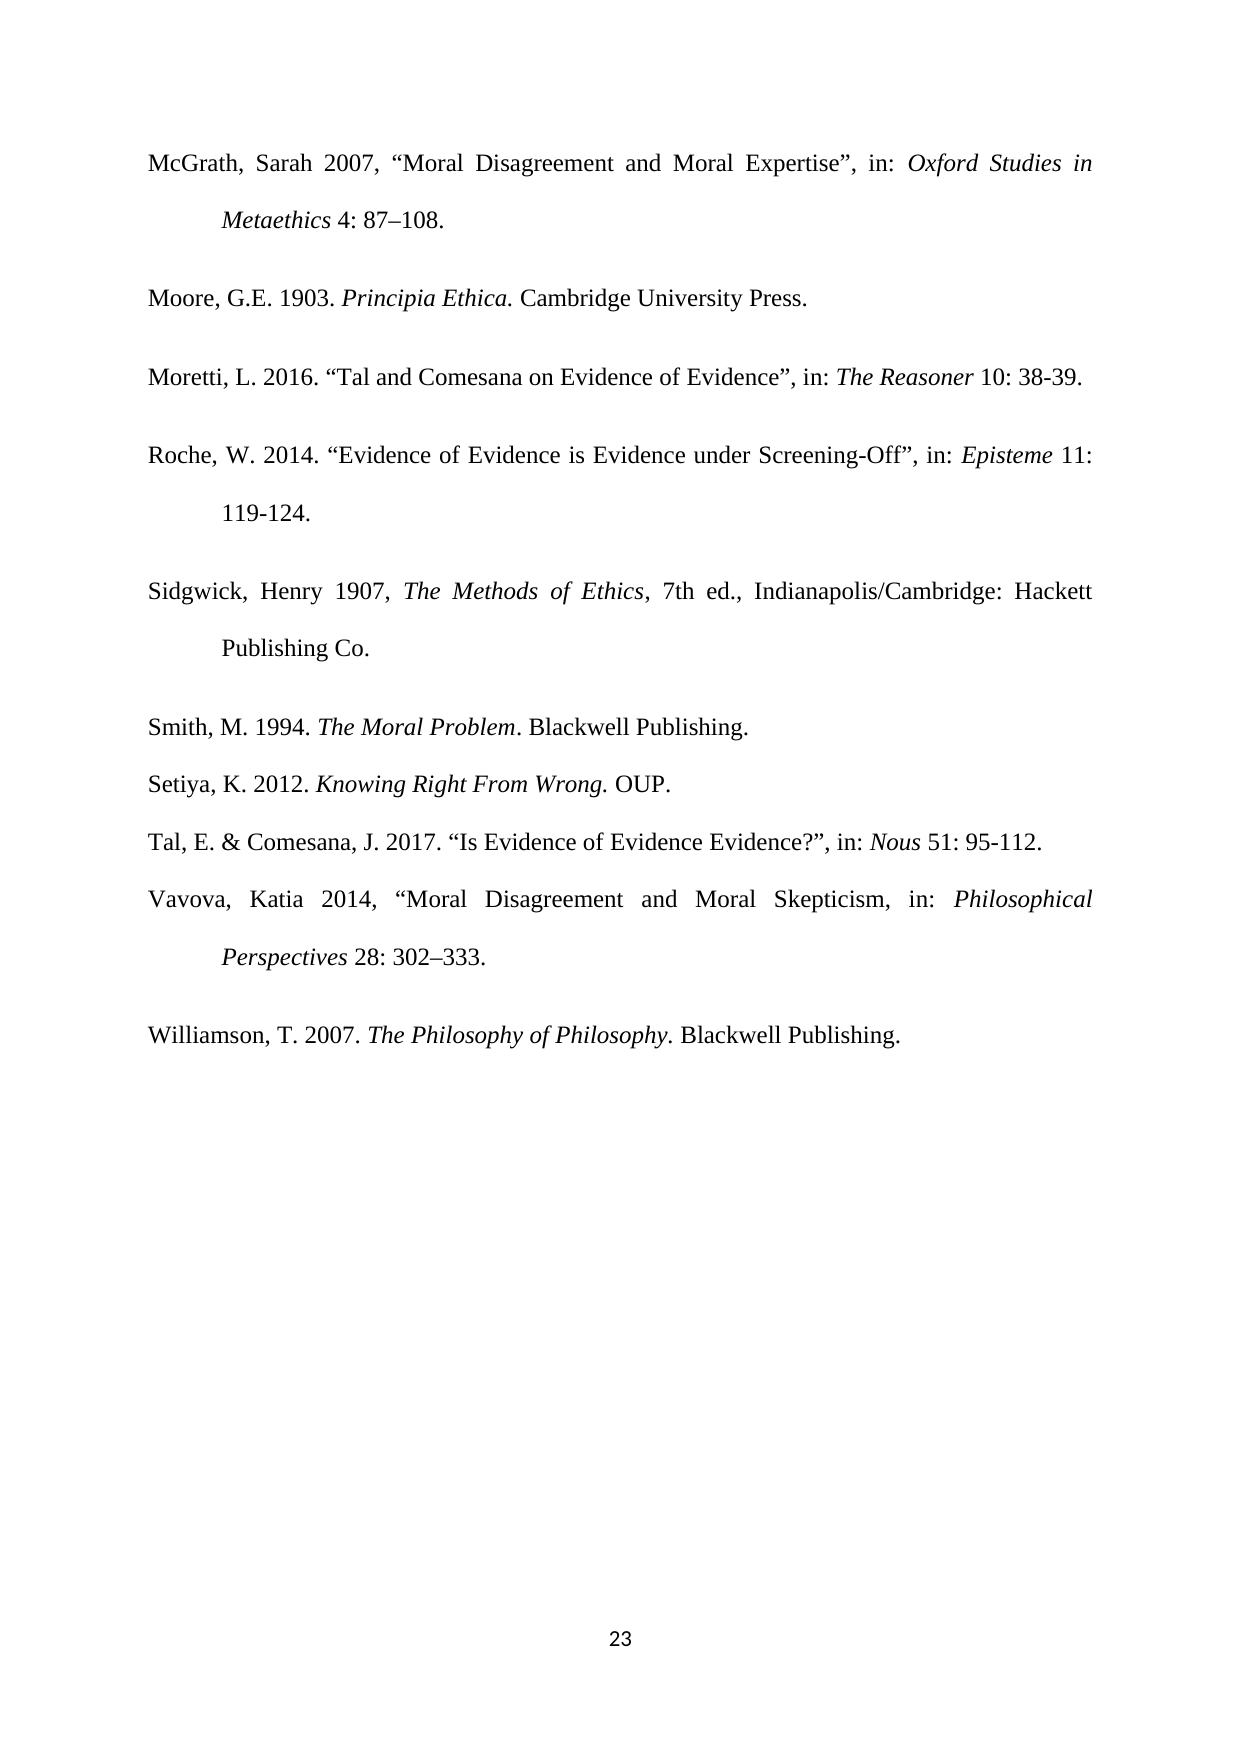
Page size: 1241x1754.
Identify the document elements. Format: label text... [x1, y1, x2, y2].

text Roche, W. 2014. “Evidence of Evidence is Evidence under Screening-Off”, in: Episteme 11: 119-124. [148, 440, 1093, 526]
text Williamson, T. 2007. The Philosophy of Philosophy. Blackwell Publishing. [148, 1020, 1093, 1049]
text Moore, G.E. 1903. Principia Ethica. Cambridge University Press. [148, 283, 1093, 312]
text Sidgwick, Henry 1907, The Methods of Ethics, 7th ed., Indianapolis/Cambridge: Hackett Publishing Co. [148, 576, 1093, 662]
text Setiya, K. 2012. Knowing Right From Wrong. OUP. [148, 769, 1093, 798]
text McGrath, Sarah 2007, “Moral Disagreement and Moral Expertise”, in: Oxford Studies in Metaethics 4: 87–108. [148, 148, 1093, 234]
text Moretti, L. 2016. “Tal and Comesana on Evidence of Evidence”, in: The Reasoner 10: 38-39. [148, 362, 1093, 391]
text Vavova, Katia 2014, “Moral Disagreement and Moral Skepticism, in: Philosophical Perspectives 28: 302–333. [148, 884, 1093, 971]
text Tal, E. & Comesana, J. 2017. “Is Evidence of Evidence Evidence?”, in: Nous 51: 95-112. [148, 827, 1093, 856]
text Smith, M. 1994. The Moral Problem. Blackwell Publishing. [148, 712, 1093, 741]
